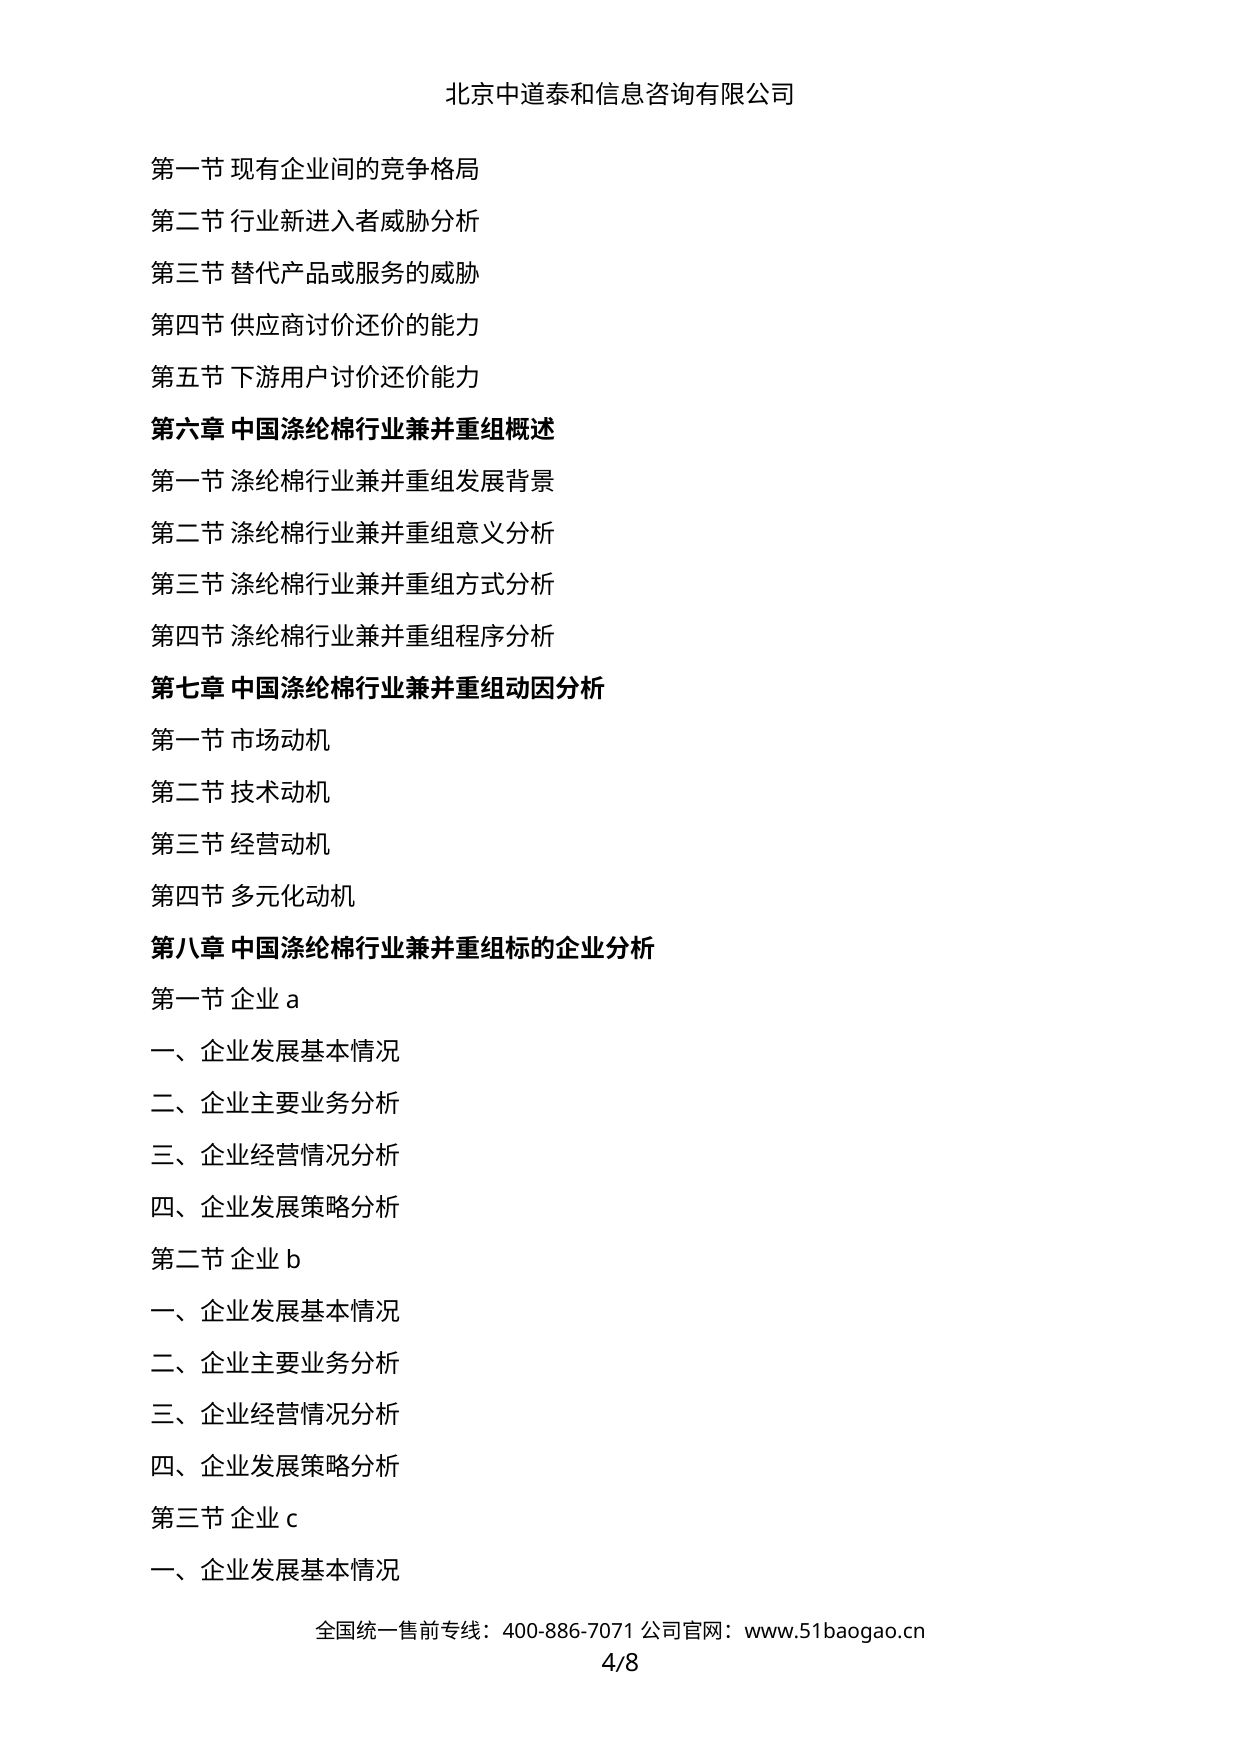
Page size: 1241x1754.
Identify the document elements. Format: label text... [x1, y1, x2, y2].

text 第三节 经营动机 [150, 824, 1090, 861]
text 三、企业经营情况分析 [150, 1136, 1090, 1172]
text 四、企业发展策略分析 [150, 1447, 1090, 1483]
text 第二节 涤纶棉行业兼并重组意义分析 [150, 513, 1090, 549]
text 第三节 企业c [150, 1499, 1090, 1535]
text 二、企业主要业务分析 [150, 1343, 1090, 1379]
text 第三节 涤纶棉行业兼并重组方式分析 [150, 565, 1090, 601]
text 第六章 中国涤纶棉行业兼并重组概述 [150, 409, 1090, 446]
text 第一节 涤纶棉行业兼并重组发展背景 [150, 461, 1090, 497]
text 一、企业发展基本情况 [150, 1551, 1090, 1587]
text 第一节 现有企业间的竞争格局 [150, 150, 1090, 186]
text 第三节 替代产品或服务的威胁 [150, 254, 1090, 290]
text 二、企业主要业务分析 [150, 1084, 1090, 1120]
text 第五节 下游用户讨价还价能力 [150, 357, 1090, 394]
text 第二节 技术动机 [150, 772, 1090, 809]
text 第四节 涤纶棉行业兼并重组程序分析 [150, 617, 1090, 653]
text 三、企业经营情况分析 [150, 1395, 1090, 1431]
text 第二节 企业b [150, 1239, 1090, 1276]
text 第二节 行业新进入者威胁分析 [150, 202, 1090, 238]
text 一、企业发展基本情况 [150, 1291, 1090, 1327]
text 第一节 市场动机 [150, 721, 1090, 757]
text 第一节 企业a [150, 980, 1090, 1016]
text 第七章 中国涤纶棉行业兼并重组动因分析 [150, 669, 1090, 705]
text 第八章 中国涤纶棉行业兼并重组标的企业分析 [150, 928, 1090, 964]
text 一、企业发展基本情况 [150, 1032, 1090, 1068]
text 第四节 多元化动机 [150, 876, 1090, 912]
text 四、企业发展策略分析 [150, 1187, 1090, 1224]
text 第四节 供应商讨价还价的能力 [150, 306, 1090, 342]
